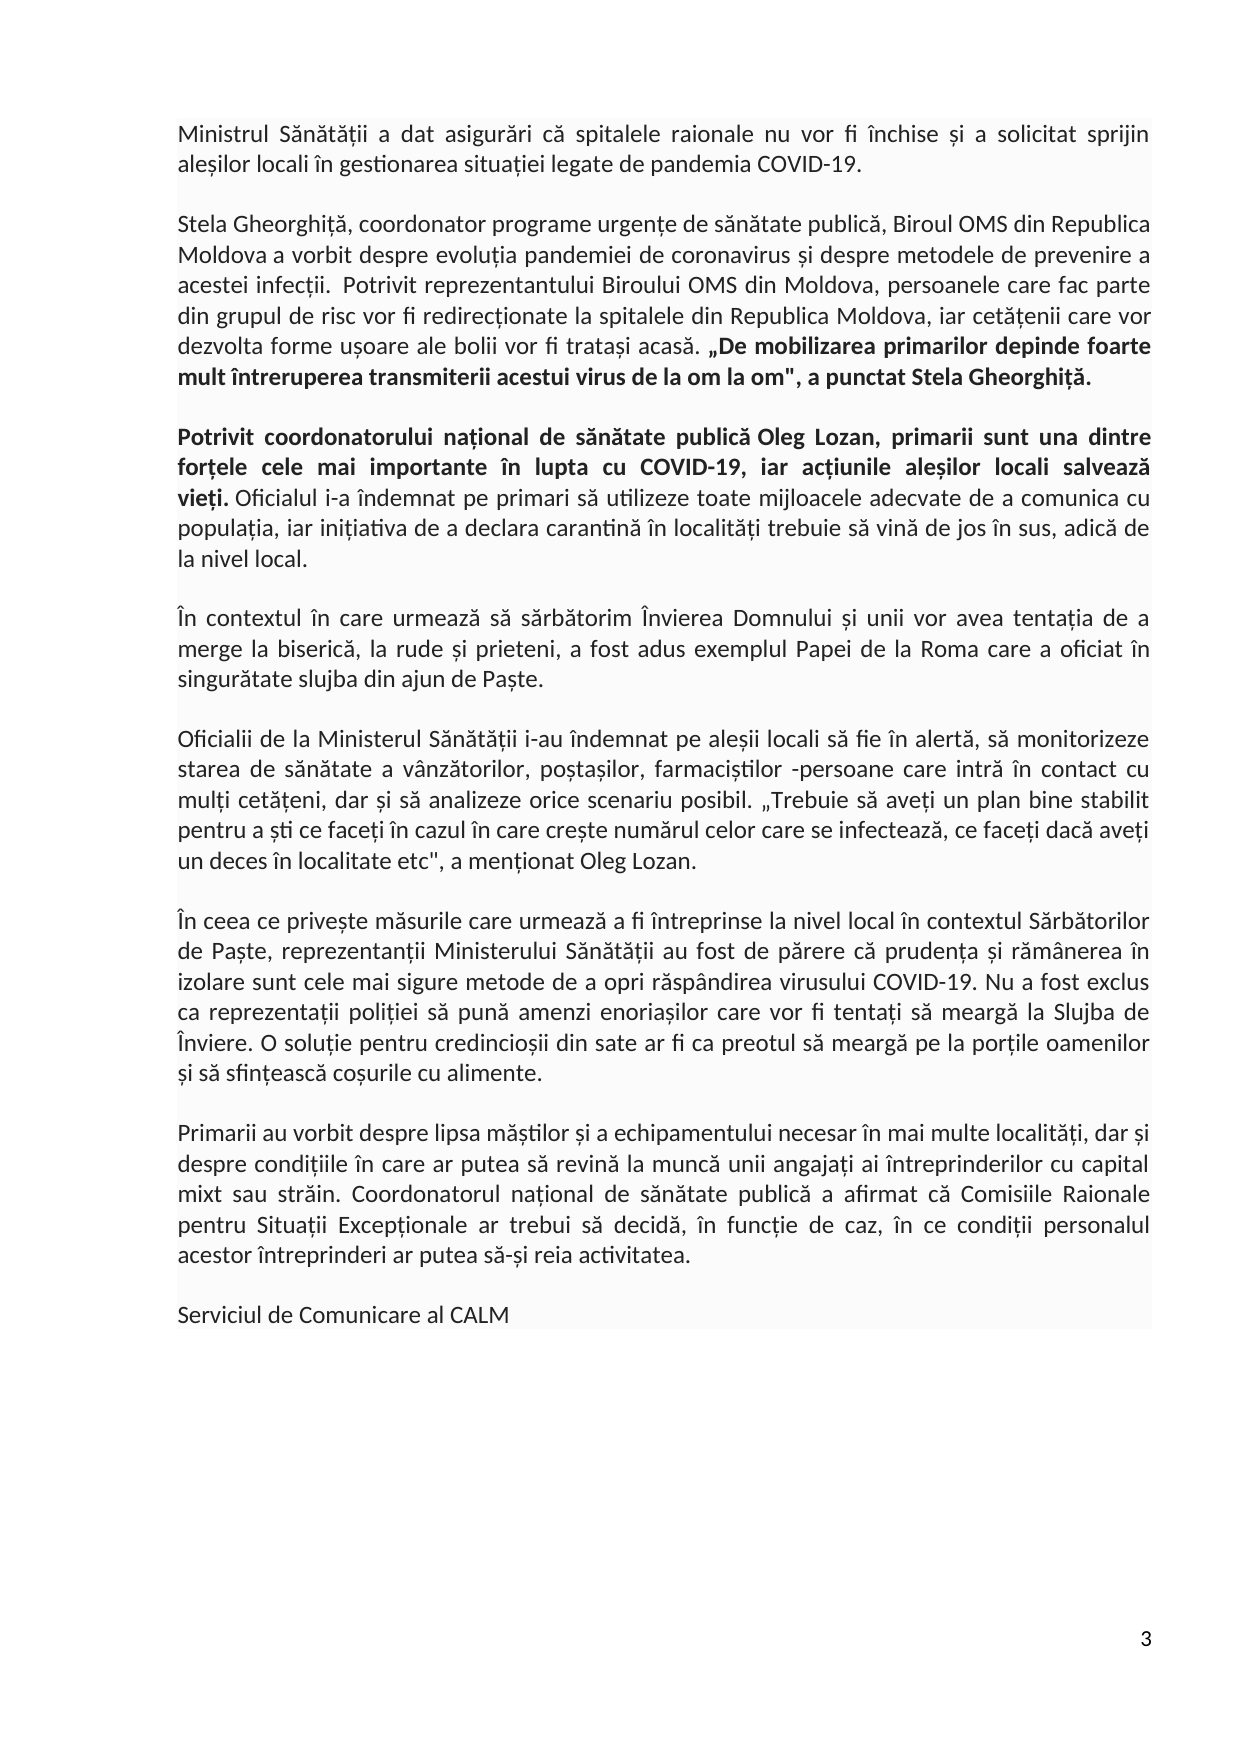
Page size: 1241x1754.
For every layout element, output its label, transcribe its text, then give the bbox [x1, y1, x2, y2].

text Potrivit coordonatorului național de sănătate publică Oleg Lozan, primarii sunt una dintre forțele cele mai importante în lupta cu COVID-19, iar acțiunile aleșilor locali salvează vieți. Oficialul i-a îndemnat pe primari să utilizeze toate mijloacele adecvate de a comunica cu populația, iar inițiativa de a declara carantină în localități trebuie să vină de jos în sus, adică de la nivel local. [177, 421, 1152, 573]
text În contextul în care urmează să sărbătorim Învierea Domnului și unii vor avea tentația de a merge la biserică, la rude și prieteni, a fost adus exemplul Papei de la Roma care a oficiat în singurătate slujba din ajun de Paște. [177, 602, 1152, 694]
text Serviciul de Comunicare al CALM [177, 1299, 1152, 1329]
text Oficialii de la Ministerul Sănătății i-au îndemnat pe aleșii locali să fie în alertă, să monitorizeze starea de sănătate a vânzătorilor, poștașilor, farmaciștilor -persoane care intră în contact cu mulți cetățeni, dar și să analizeze orice scenariu posibil. „Trebuie să aveți un plan bine stabilit pentru a ști ce faceți în cazul în care crește numărul celor care se infectează, ce faceți dacă aveți un deces în localitate etc", a menționat Oleg Lozan. [177, 723, 1152, 876]
text Stela Gheorghiță, coordonator programe urgențe de sănătate publică, Biroul OMS din Republica Moldova a vorbit despre evoluția pandemiei de coronavirus și despre metodele de prevenire a acestei infecții. Potrivit reprezentantului Biroului OMS din Moldova, persoanele care fac parte din grupul de risc vor fi redirecționate la spitalele din Republica Moldova, iar cetățenii care vor dezvolta forme ușoare ale bolii vor fi tratași acasă. „De mobilizarea primarilor depinde foarte mult întreruperea transmiterii acestui virus de la om la om", a punctat Stela Gheorghiță. [177, 208, 1152, 391]
text Ministrul Sănătății a dat asigurări că spitalele raionale nu vor fi închise și a solicitat sprijin aleșilor locali în gestionarea situației legate de pandemia COVID-19. [177, 118, 1152, 179]
text Primarii au vorbit despre lipsa măștilor și a echipamentului necesar în mai multe localități, dar și despre condițiile în care ar putea să revină la muncă unii angajați ai întreprinderilor cu capital mixt sau străin. Coordonatorul național de sănătate publică a afirmat că Comisiile Raionale pentru Situații Excepționale ar trebui să decidă, în funcție de caz, în ce condiții personalul acestor întreprinderi ar putea să-și reia activitatea. [177, 1117, 1152, 1270]
text În ceea ce privește măsurile care urmează a fi întreprinse la nivel local în contextul Sărbătorilor de Paște, reprezentanții Ministerului Sănătății au fost de părere că prudența și rămânerea în izolare sunt cele mai sigure metode de a opri răspândirea virusului COVID-19. Nu a fost exclus ca reprezentații poliției să pună amenzi enoriașilor care vor fi tentați să meargă la Slujba de Înviere. O soluție pentru credincioșii din sate ar fi ca preotul să meargă pe la porțile oamenilor și să sfințească coșurile cu alimente. [177, 905, 1152, 1088]
